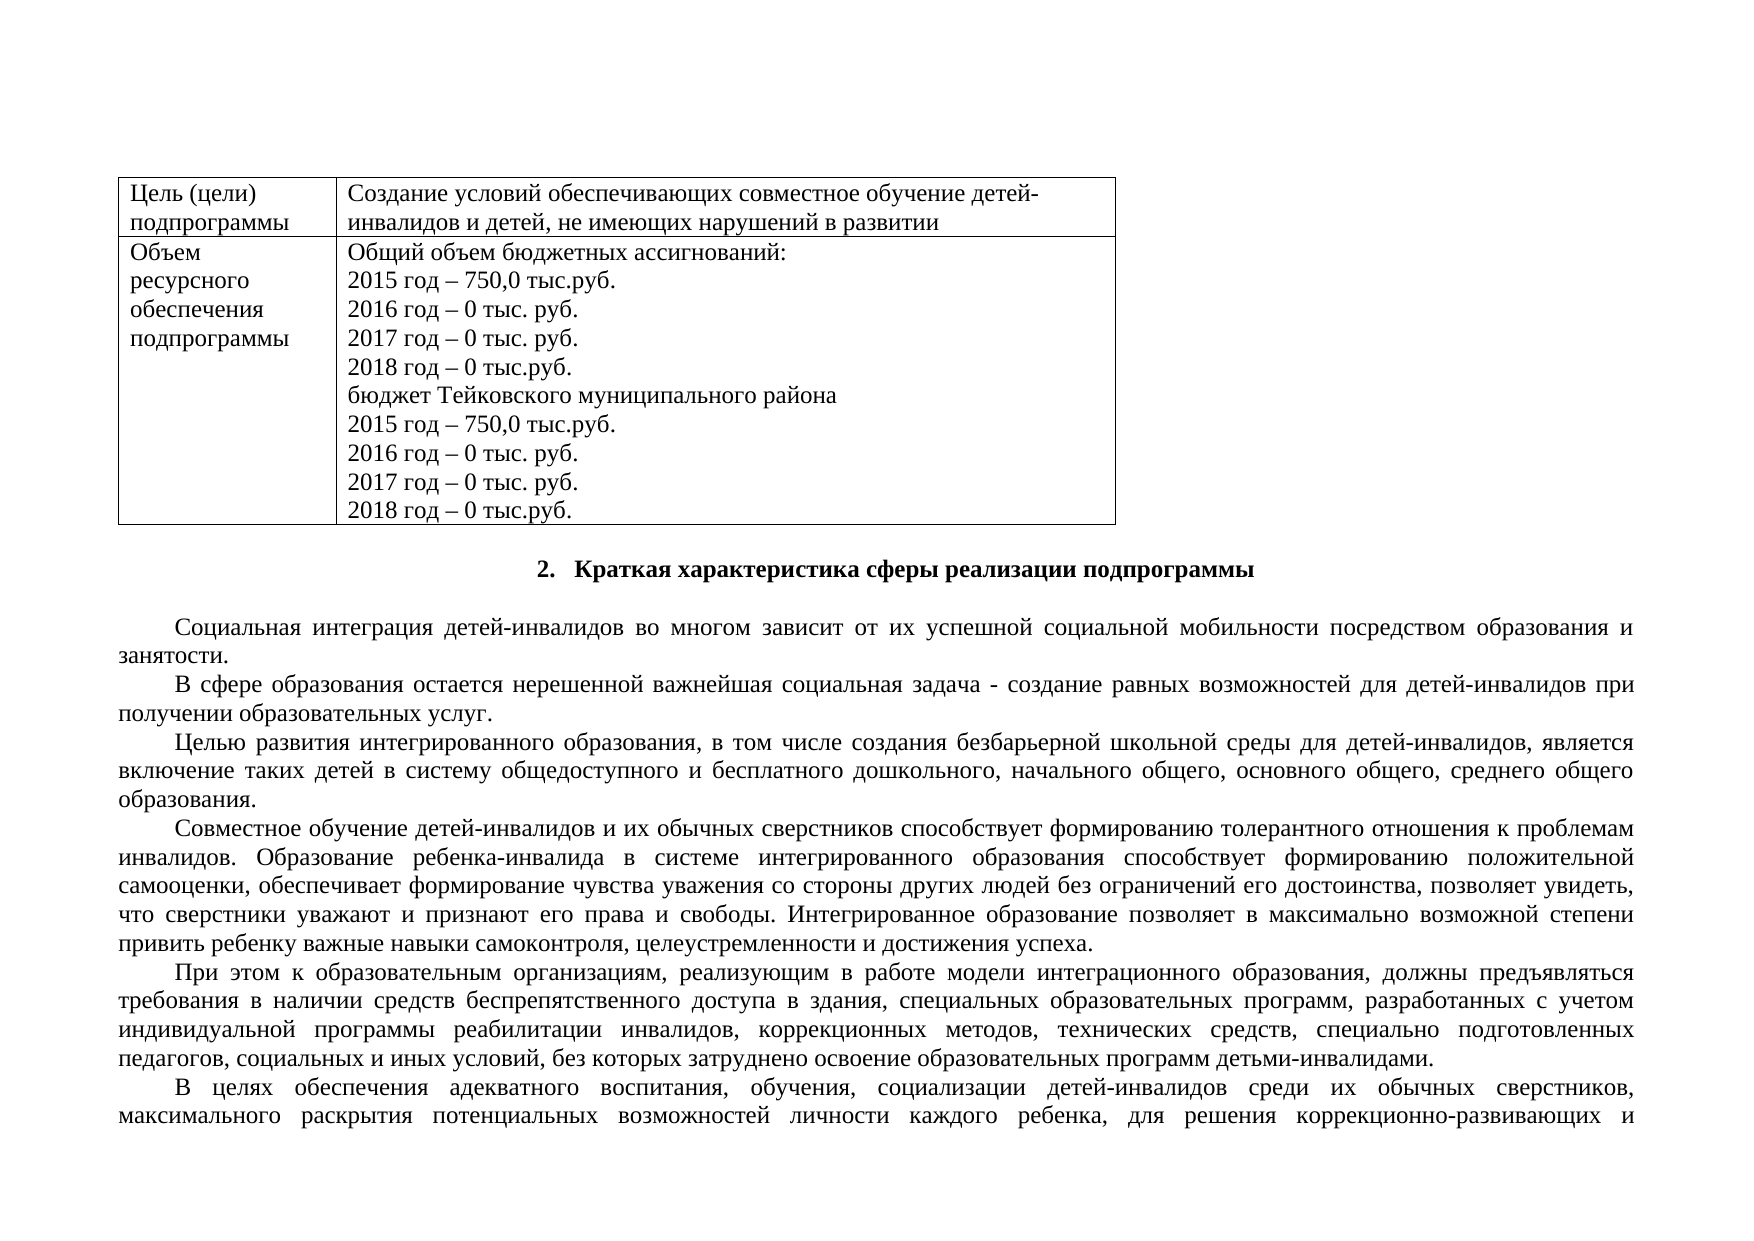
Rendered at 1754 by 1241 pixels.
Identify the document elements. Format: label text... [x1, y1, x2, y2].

text Совместное обучение детей-инвалидов и их обычных сверстников способствует формированию толерантного отношения к проблемам инвалидов. Образование ребенка-инвалида в системе интегрированного образования способствует формированию положительной самооценки, обеспечивает формирование чувства уважения со стороны других людей без ограничений его достоинства, позволяет увидеть, что сверстники уважают и признают его права и свободы. Интегрированное образование позволяет в максимально возможной степени привить ребенку важные навыки самоконтроля, целеустремленности и достижения успеха. [118, 813, 1636, 957]
list Краткая характеристика сферы реализации подпрограммы [156, 554, 1636, 583]
text Социальная интеграция детей-инвалидов во многом зависит от их успешной социальной мобильности посредством образования и занятости. [118, 612, 1636, 669]
table_cell Объем ресурсного обеспечения подпрограммы [119, 237, 336, 524]
table_cell Общий объем бюджетных ассигнований: 2015 год – 750,0 тыс.руб. 2016 год – 0 тыс. руб. 2017 год – 0 тыс. руб. 2018 год – 0 тыс.руб. бюджет Тейковского муниципального района 2015 год – 750,0 тыс.руб. 2016 год – 0 тыс. руб. 2017 год – 0 тыс. руб. 2018 год – 0 тыс.руб. [337, 237, 1115, 524]
text В сфере образования остается нерешенной важнейшая социальная задача - создание равных возможностей для детей-инвалидов при получении образовательных услуг. [118, 669, 1636, 727]
table_cell Цель (цели) подпрограммы [119, 178, 336, 236]
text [118, 1072, 1636, 1129]
text При этом к образовательным организациям, реализующим в работе модели интеграционного образования, должны предъявляться требования в наличии средств беспрепятственного доступа в здания, специальных образовательных программ, разработанных с учетом индивидуальной программы реабилитации инвалидов, коррекционных методов, технических средств, специально подготовленных педагогов, социальных и иных условий, без которых затруднено освоение образовательных программ детьми-инвалидами. [118, 957, 1636, 1072]
text Целью развития интегрированного образования, в том числе создания безбарьерной школьной среды для детей-инвалидов, является включение таких детей в систему общедоступного и бесплатного дошкольного, начального общего, основного общего, среднего общего образования. [118, 727, 1636, 813]
table_cell Создание условий обеспечивающих совместное обучение детей-инвалидов и детей, не имеющих нарушений в развитии [337, 178, 1115, 236]
